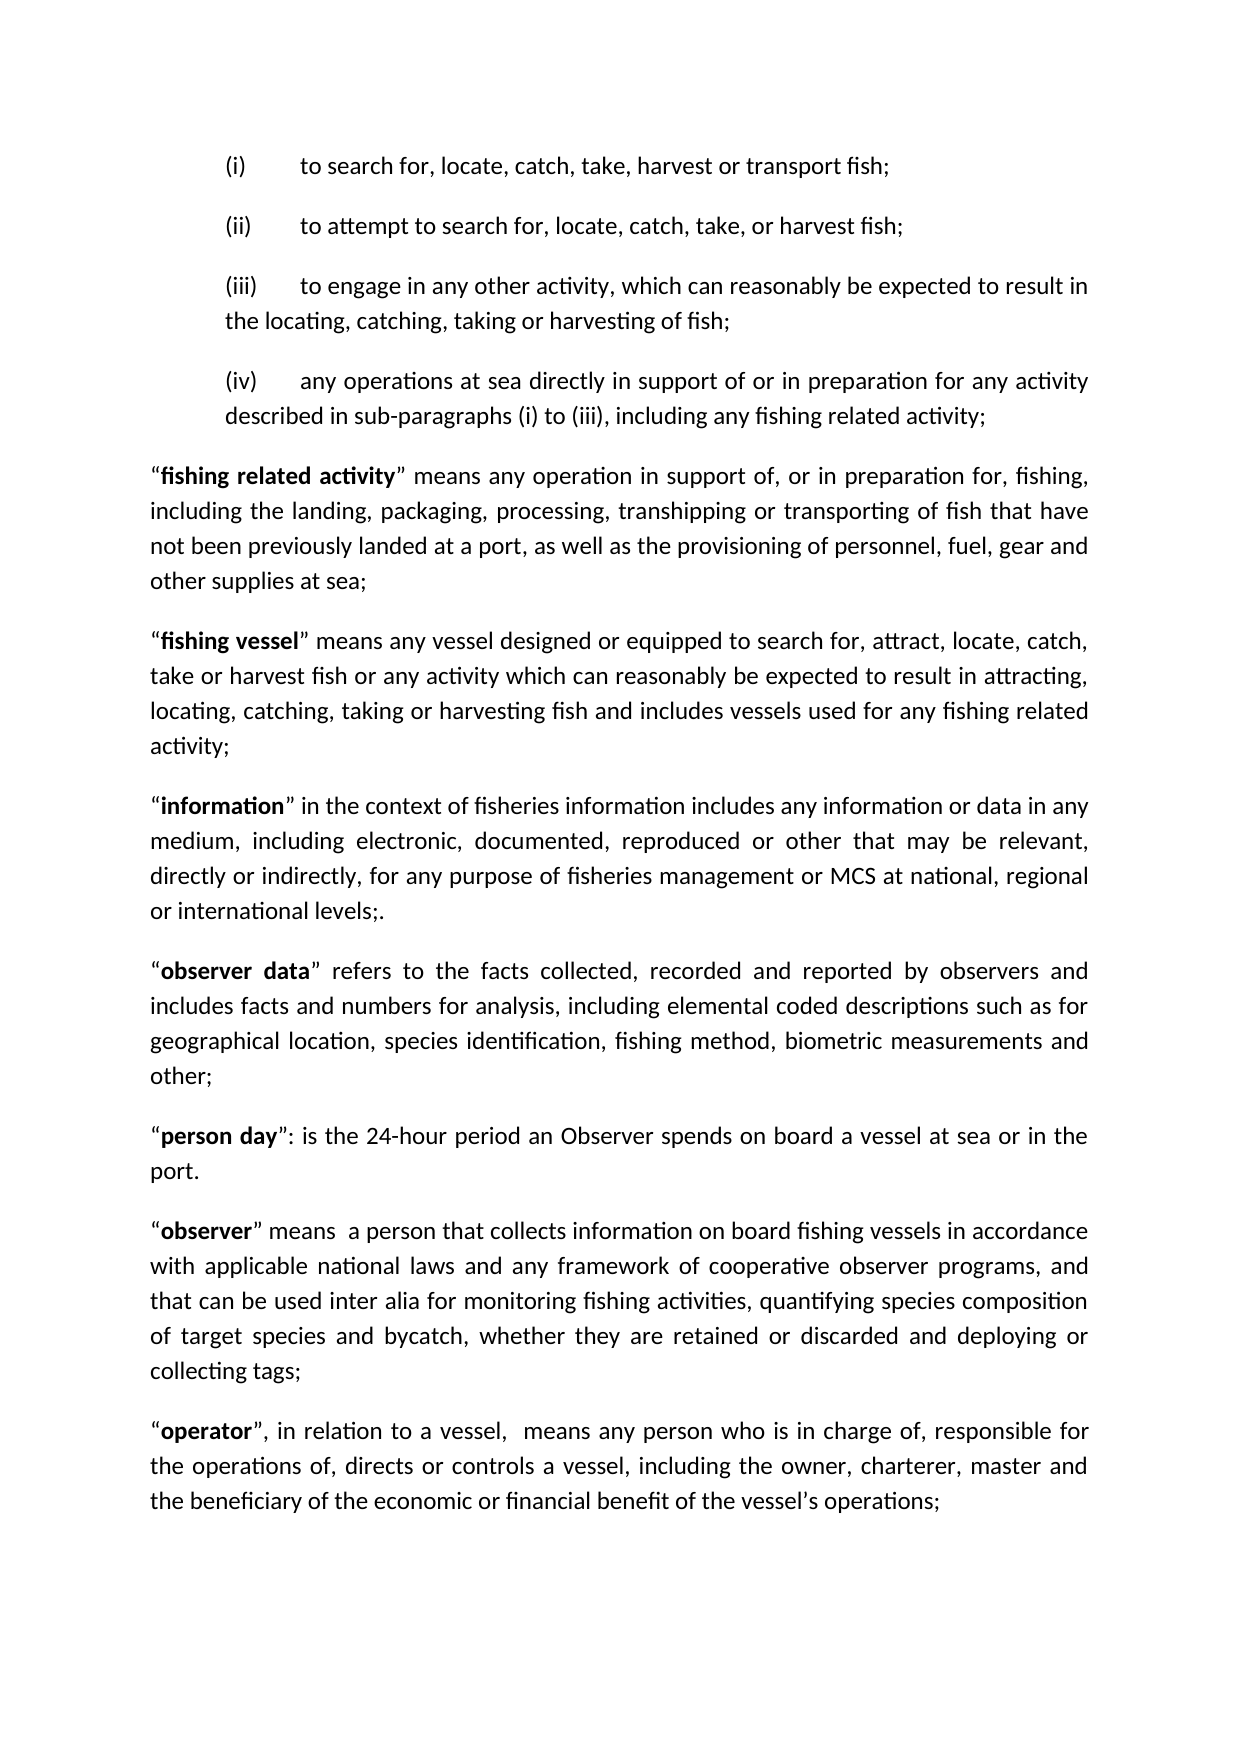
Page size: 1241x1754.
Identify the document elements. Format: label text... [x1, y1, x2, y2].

text “information” in the context of fisheries information includes any information or data in any medium, including electronic, documented, reproduced or other that may be relevant, directly or indirectly, for any purpose of fisheries management or MCS at national, regional or international levels;. [150, 790, 1090, 926]
text (iv) any operations at sea directly in support of or in preparation for any activity described in sub-paragraphs (i) to (iii), including any fishing related activity; [225, 365, 1090, 431]
text “observer” means a person that collects information on board fishing vessels in accordance with applicable national laws and any framework of cooperative observer programs, and that can be used inter alia for monitoring fishing activities, quantifying species composition of target species and bycatch, whether they are retained or discarded and deploying or collecting tags; [150, 1215, 1090, 1386]
text (ii) to attempt to search for, locate, catch, take, or harvest fish; [225, 210, 1090, 241]
text “person day”: is the 24-hour period an Observer spends on board a vessel at sea or in the port. [150, 1120, 1090, 1186]
text (i) to search for, locate, catch, take, harvest or transport fish; [225, 150, 1090, 181]
text (iii) to engage in any other activity, which can reasonably be expected to result in the locating, catching, taking or harvesting of fish; [225, 270, 1090, 336]
text “operator”, in relation to a vessel, means any person who is in charge of, responsible for the operations of, directs or controls a vessel, including the owner, charterer, master and the beneficiary of the economic or financial benefit of the vessel’s operations; [150, 1415, 1090, 1516]
text “observer data” refers to the facts collected, recorded and reported by observers and includes facts and numbers for analysis, including elemental coded descriptions such as for geographical location, species identification, fishing method, biometric measurements and other; [150, 955, 1090, 1091]
text “fishing related activity” means any operation in support of, or in preparation for, fishing, including the landing, packaging, processing, transhipping or transporting of fish that have not been previously landed at a port, as well as the provisioning of personnel, fuel, gear and other supplies at sea; [150, 460, 1090, 596]
text “fishing vessel” means any vessel designed or equipped to search for, attract, locate, catch, take or harvest fish or any activity which can reasonably be expected to result in attracting, locating, catching, taking or harvesting fish and includes vessels used for any fishing related activity; [150, 625, 1090, 761]
